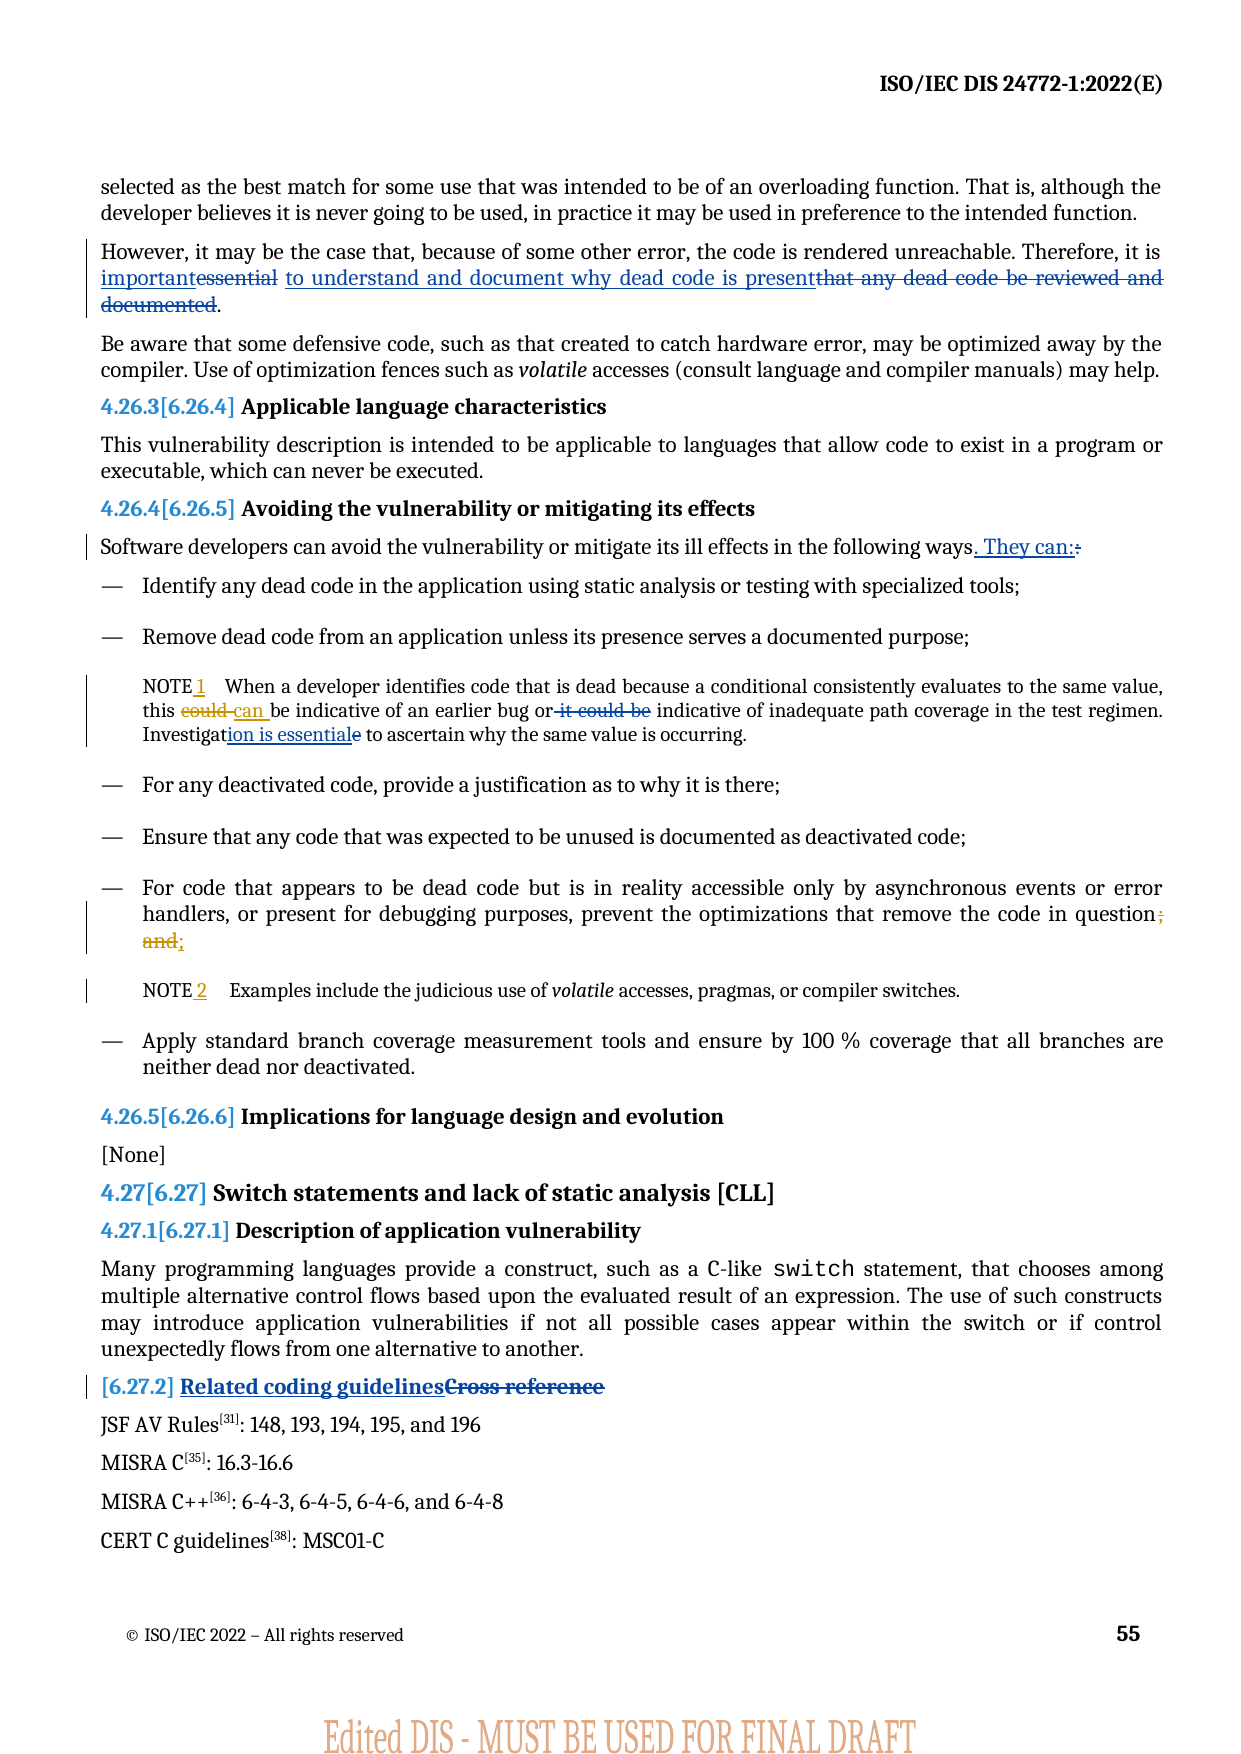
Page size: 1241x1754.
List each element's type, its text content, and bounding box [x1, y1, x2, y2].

list — For code that appears to be dead code but is in reality accessible only by asynchronous events or error handlers, or present for debugging purposes, prevent the optimizations that remove the code in question [101, 875, 1164, 954]
text JSF AV Rules[31]: 148, 193, 194, 195, and 196 [101, 1411, 1164, 1438]
text MISRA C[35]: 16.3-16.6 [101, 1450, 1164, 1477]
subtitle Avoiding the vulnerability or mitigating its effects [101, 497, 1164, 521]
text However, it may be the case that, because of some other error, the code is rendered unreachable. Therefore, it is . [101, 239, 1164, 318]
list — Remove dead code from an application unless its presence serves a documented purpose; [101, 624, 1164, 650]
text [None] [101, 1142, 1164, 1168]
text This vulnerability description is intended to be applicable to languages that allow code to exist in a program or executable, which can never be executed. [101, 432, 1164, 485]
list — Apply standard branch coverage measurement tools and ensure by 100 % coverage that all branches are neither dead nor deactivated. [101, 1028, 1164, 1081]
list — For any deactivated code, provide a justification as to why it is there; [101, 772, 1164, 798]
list — Ensure that any code that was expected to be unused is documented as deactivated code; [101, 823, 1164, 850]
subtitle Implications for language design and evolution [100, 1106, 1164, 1129]
text Be aware that some defensive code, such as that created to catch hardware error, may be optimized away by the compiler. Use of optimization fences such as volatile accesses (consult language and compiler manuals) may help. [101, 330, 1164, 383]
text Many programming languages provide a construct, such as a C-like switch statement, that chooses among multiple alternative control flows based upon the evaluated result of an expression. The use of such constructs may introduce application vulnerabilities if not all possible cases appear within the switch or if control unexpectedly flows from one alternative to another. [101, 1256, 1164, 1362]
text NOTE When a developer identifies code that is dead because a conditional consistently evaluates to the same value, this be indicative of an earlier bug or indicative of inadequate path coverage in the test regimen. Investigat to ascertain why the same value is occurring. [142, 675, 1164, 747]
list — Identify any dead code in the application using static analysis or testing with specialized tools; [101, 572, 1164, 599]
text NOTE Examples include the judicious use of volatile accesses, pragmas, or compiler switches. [142, 979, 1164, 1003]
text MISRA C++[36]: 6-4-3, 6-4-5, 6-4-6, and 6-4-8 [101, 1489, 1164, 1515]
text CERT C guidelines[38]: MSC01-C [101, 1528, 1164, 1554]
text Software developers can avoid the vulnerability or mitigate its ill effects in the following ways [101, 534, 1164, 560]
subtitle Switch statements and lack of static analysis [CLL] [101, 1181, 1164, 1207]
subtitle Description of application vulnerability [101, 1219, 1164, 1243]
subtitle Applicable language characteristics [101, 396, 1164, 419]
